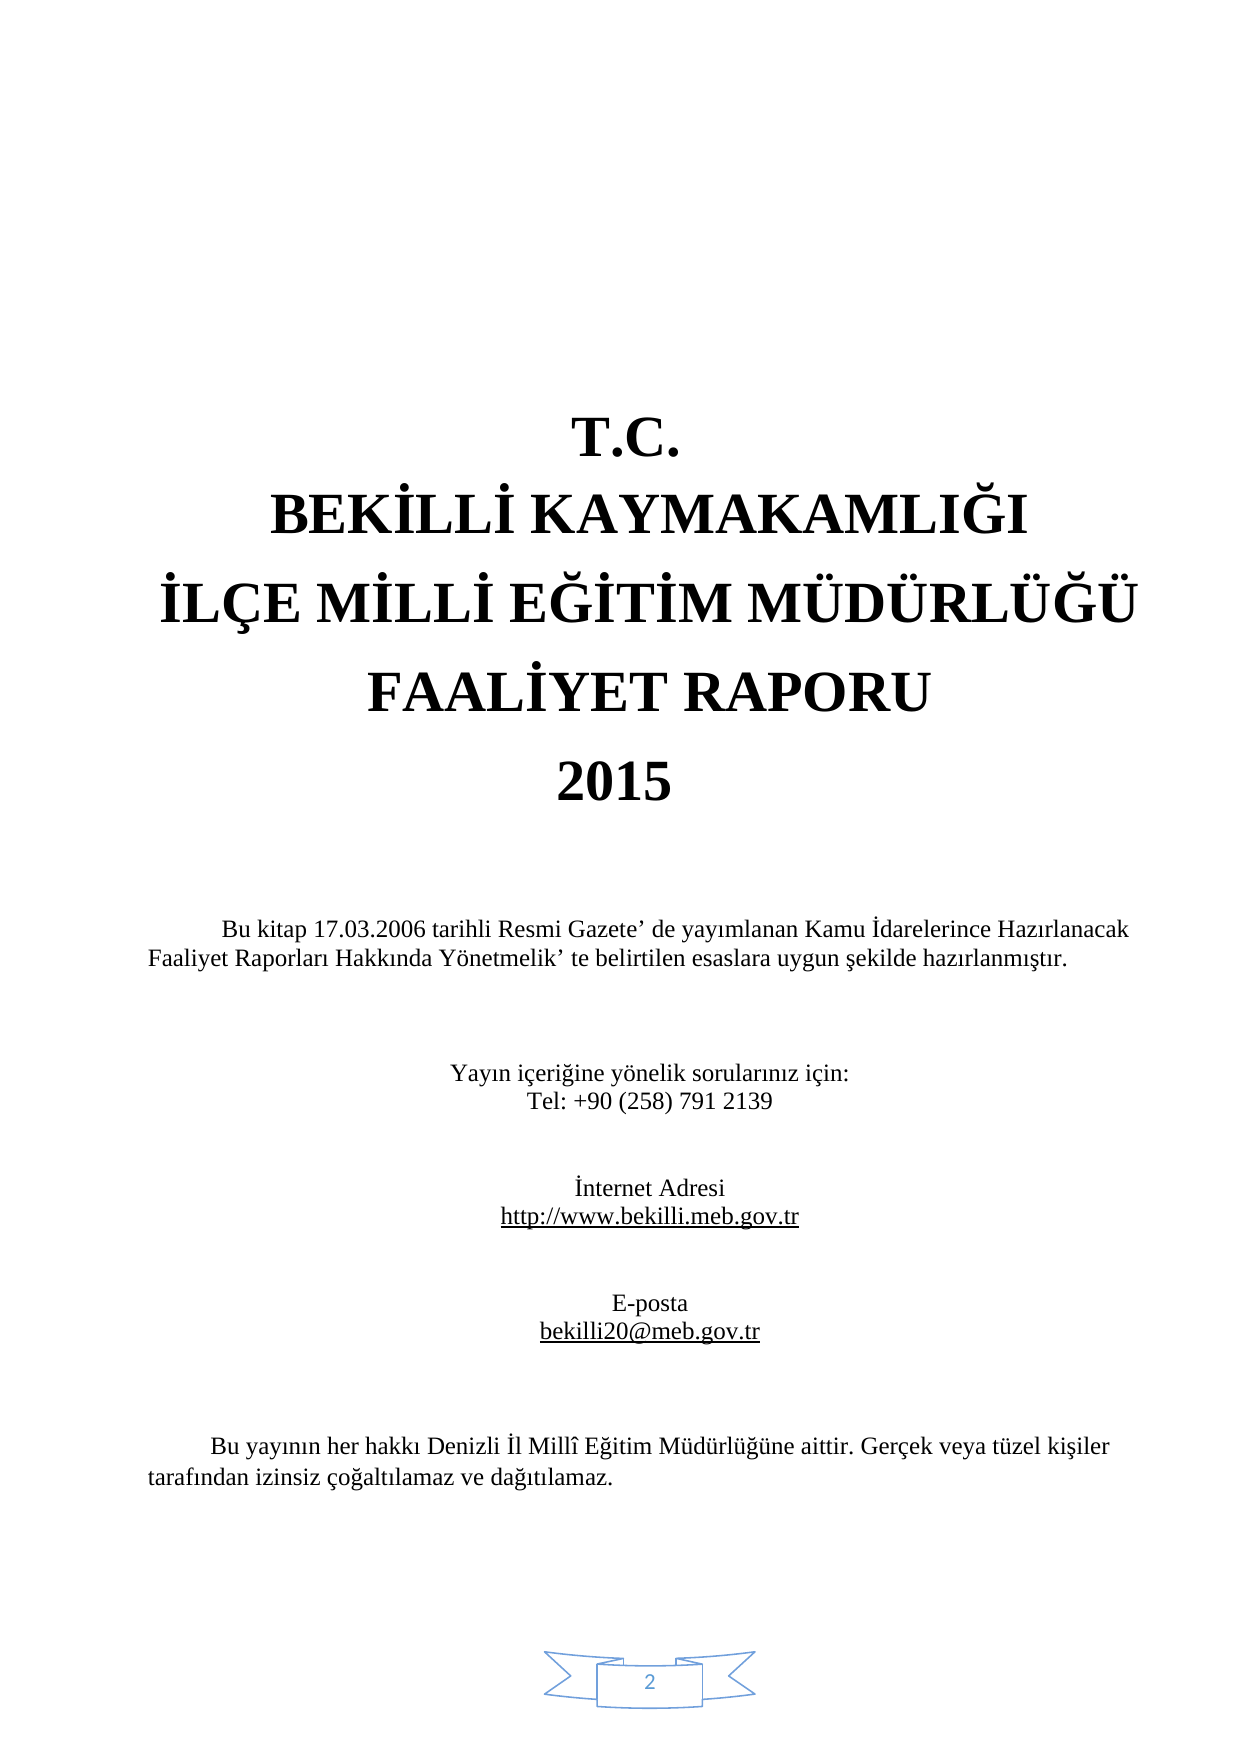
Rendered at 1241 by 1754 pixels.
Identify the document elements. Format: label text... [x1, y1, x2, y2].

text E-posta [148, 1288, 1152, 1316]
text bekilli20@meb.gov.tr [148, 1316, 1152, 1345]
text İnternet Adresi [148, 1173, 1152, 1201]
text http://www.bekilli.meb.gov.tr [148, 1201, 1152, 1230]
text 2015 [148, 746, 1226, 813]
text İLÇE MİLLİ EĞİTİM MÜDÜRLÜĞÜ [148, 568, 1152, 635]
text Bu kitap 17.03.2006 tarihli Resmi Gazete’ de yayımlanan Kamu İdarelerince Hazırlanacak Faaliyet Raporları Hakkında Yönetmelik’ te belirtilen esaslara uygun şekilde hazırlanmıştır. [148, 914, 1152, 971]
text Tel: +90 (258) 791 2139 [148, 1086, 1152, 1115]
text BEKİLLİ KAYMAKAMLIĞI [148, 479, 1152, 546]
text FAALİYET RAPORU [148, 657, 1152, 724]
text T.C. [148, 402, 1211, 469]
text Bu yayının her hakkı Denizli İl Millî Eğitim Müdürlüğüne aittir. Gerçek veya tüzel kişiler tarafından izinsiz çoğaltılamaz ve dağıtılamaz. [148, 1431, 1152, 1491]
text Yayın içeriğine yönelik sorularınız için: [148, 1058, 1152, 1086]
